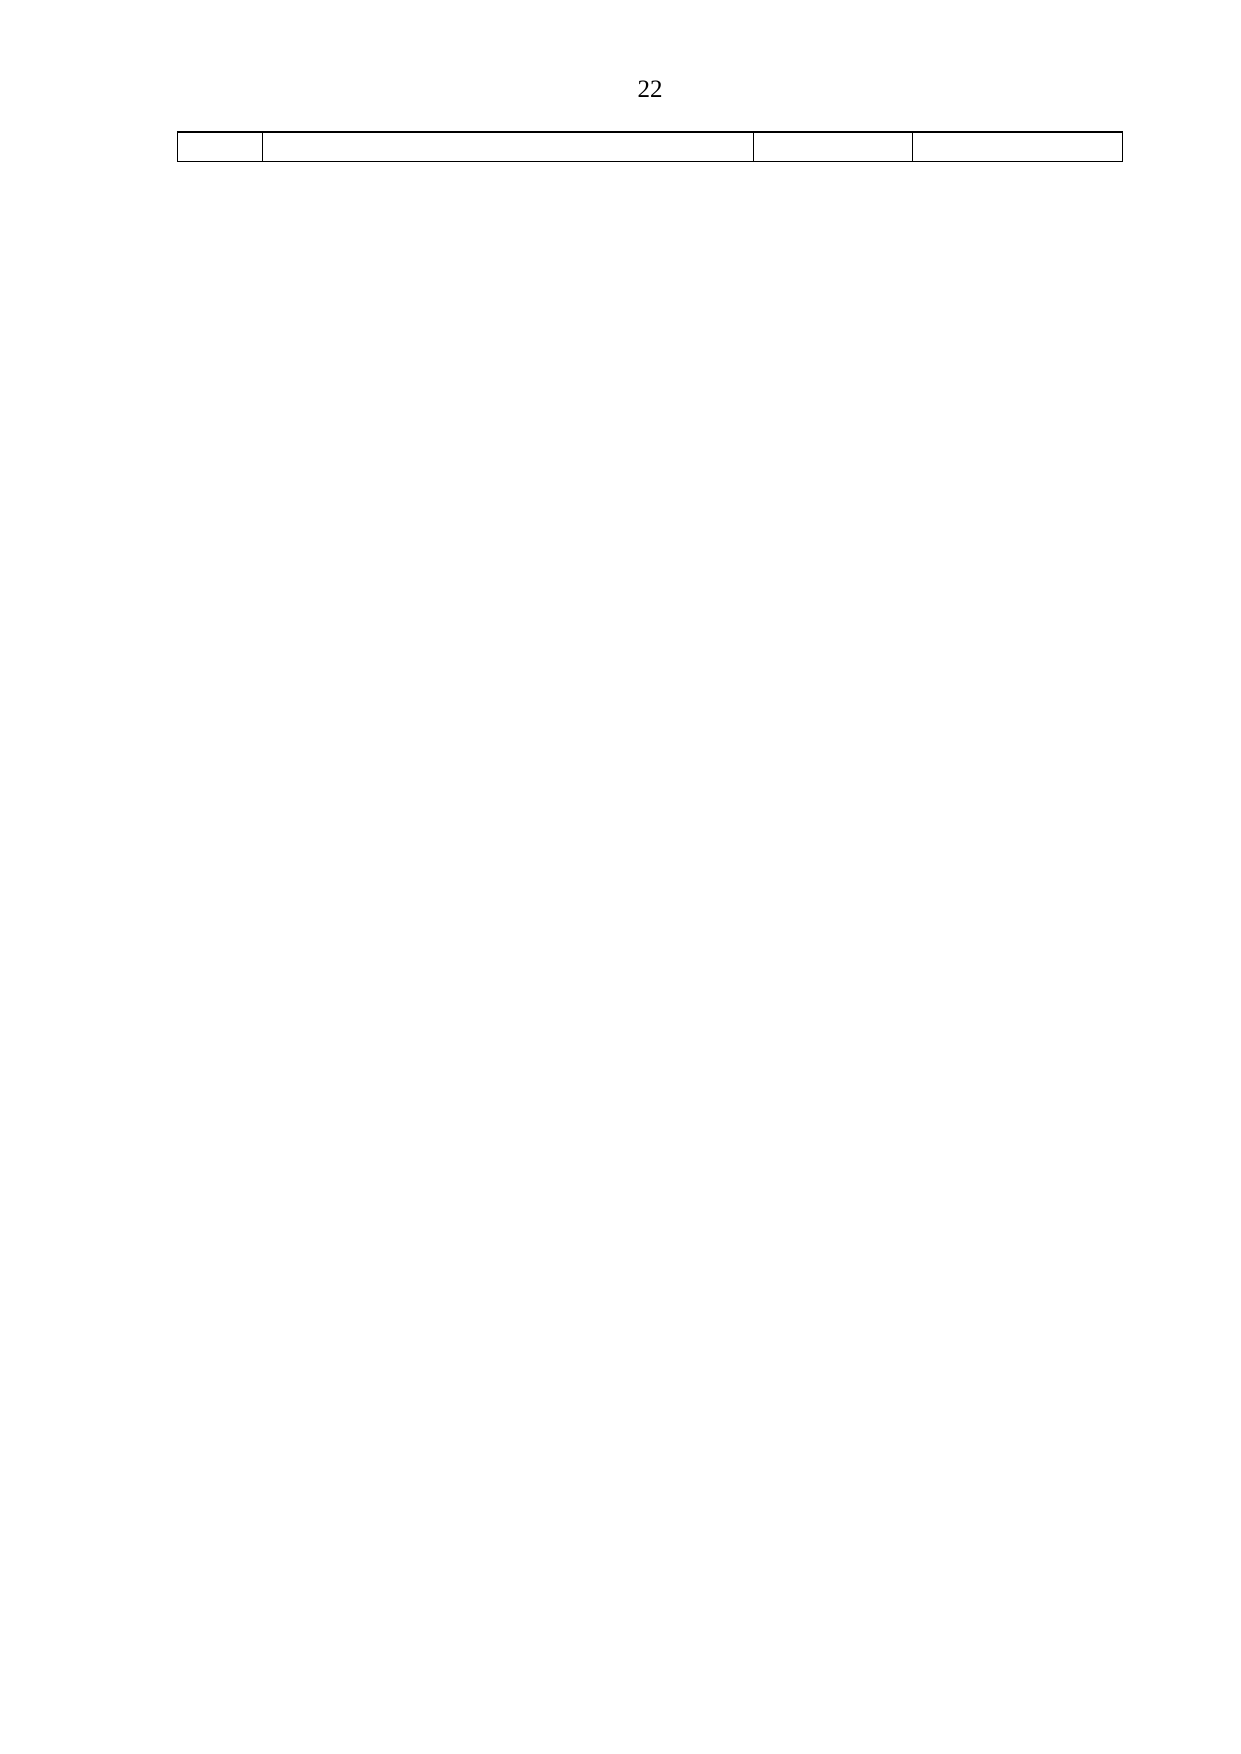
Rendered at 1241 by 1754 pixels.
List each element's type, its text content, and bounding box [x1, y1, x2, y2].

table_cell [913, 133, 1122, 161]
table_cell Biedrība [754, 133, 912, 161]
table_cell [263, 133, 753, 161]
table_cell 9.2. [178, 133, 262, 161]
